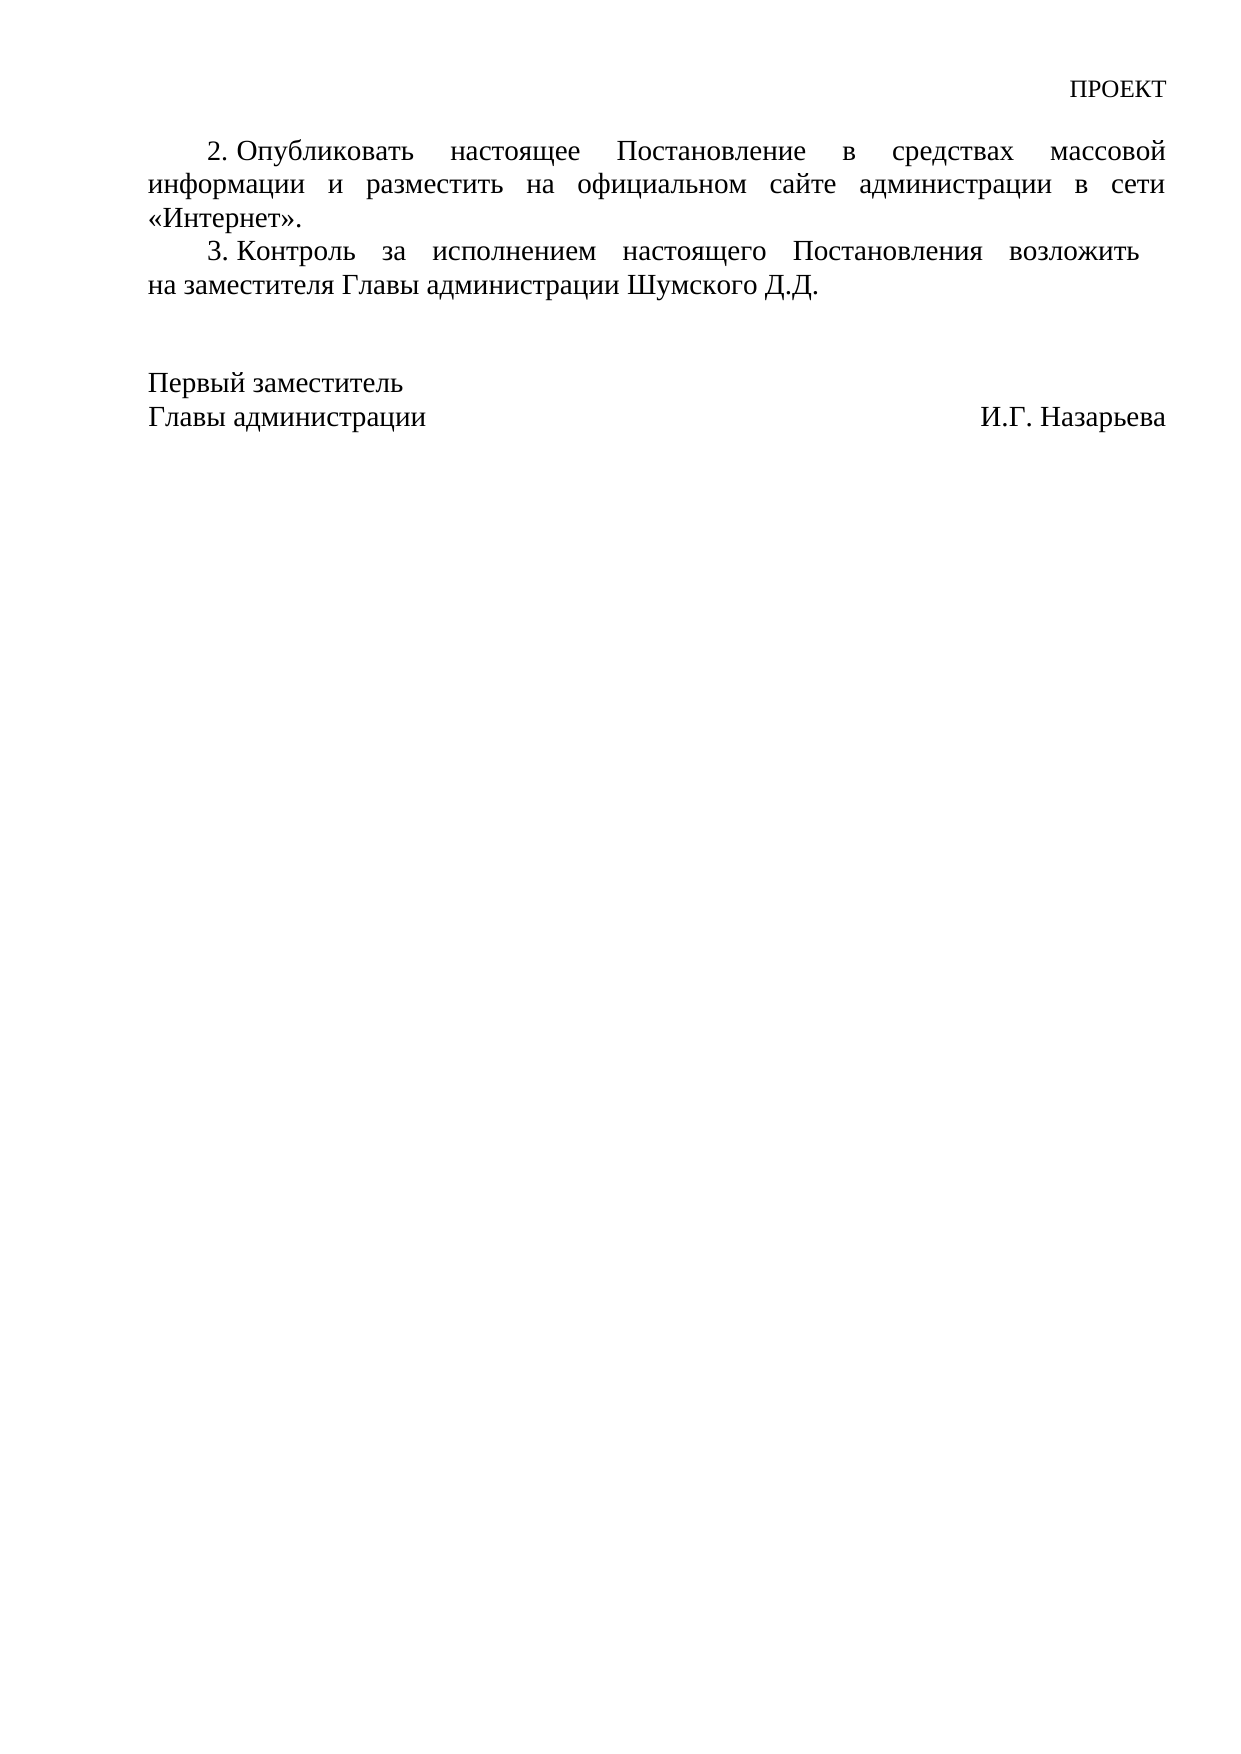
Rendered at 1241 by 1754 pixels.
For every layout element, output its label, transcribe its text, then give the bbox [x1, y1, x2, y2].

text 2. Опубликовать настоящее Постановление в средствах массовой информации и разместить на официальном сайте администрации в сети «Интернет». [148, 133, 1167, 233]
text Главы администрации И.Г. Назарьева [148, 399, 1167, 432]
text Первый заместитель [148, 365, 1167, 399]
text 3. Контроль за исполнением настоящего Постановления возложить на заместителя Главы администрации Шумского Д.Д. [148, 233, 1167, 301]
